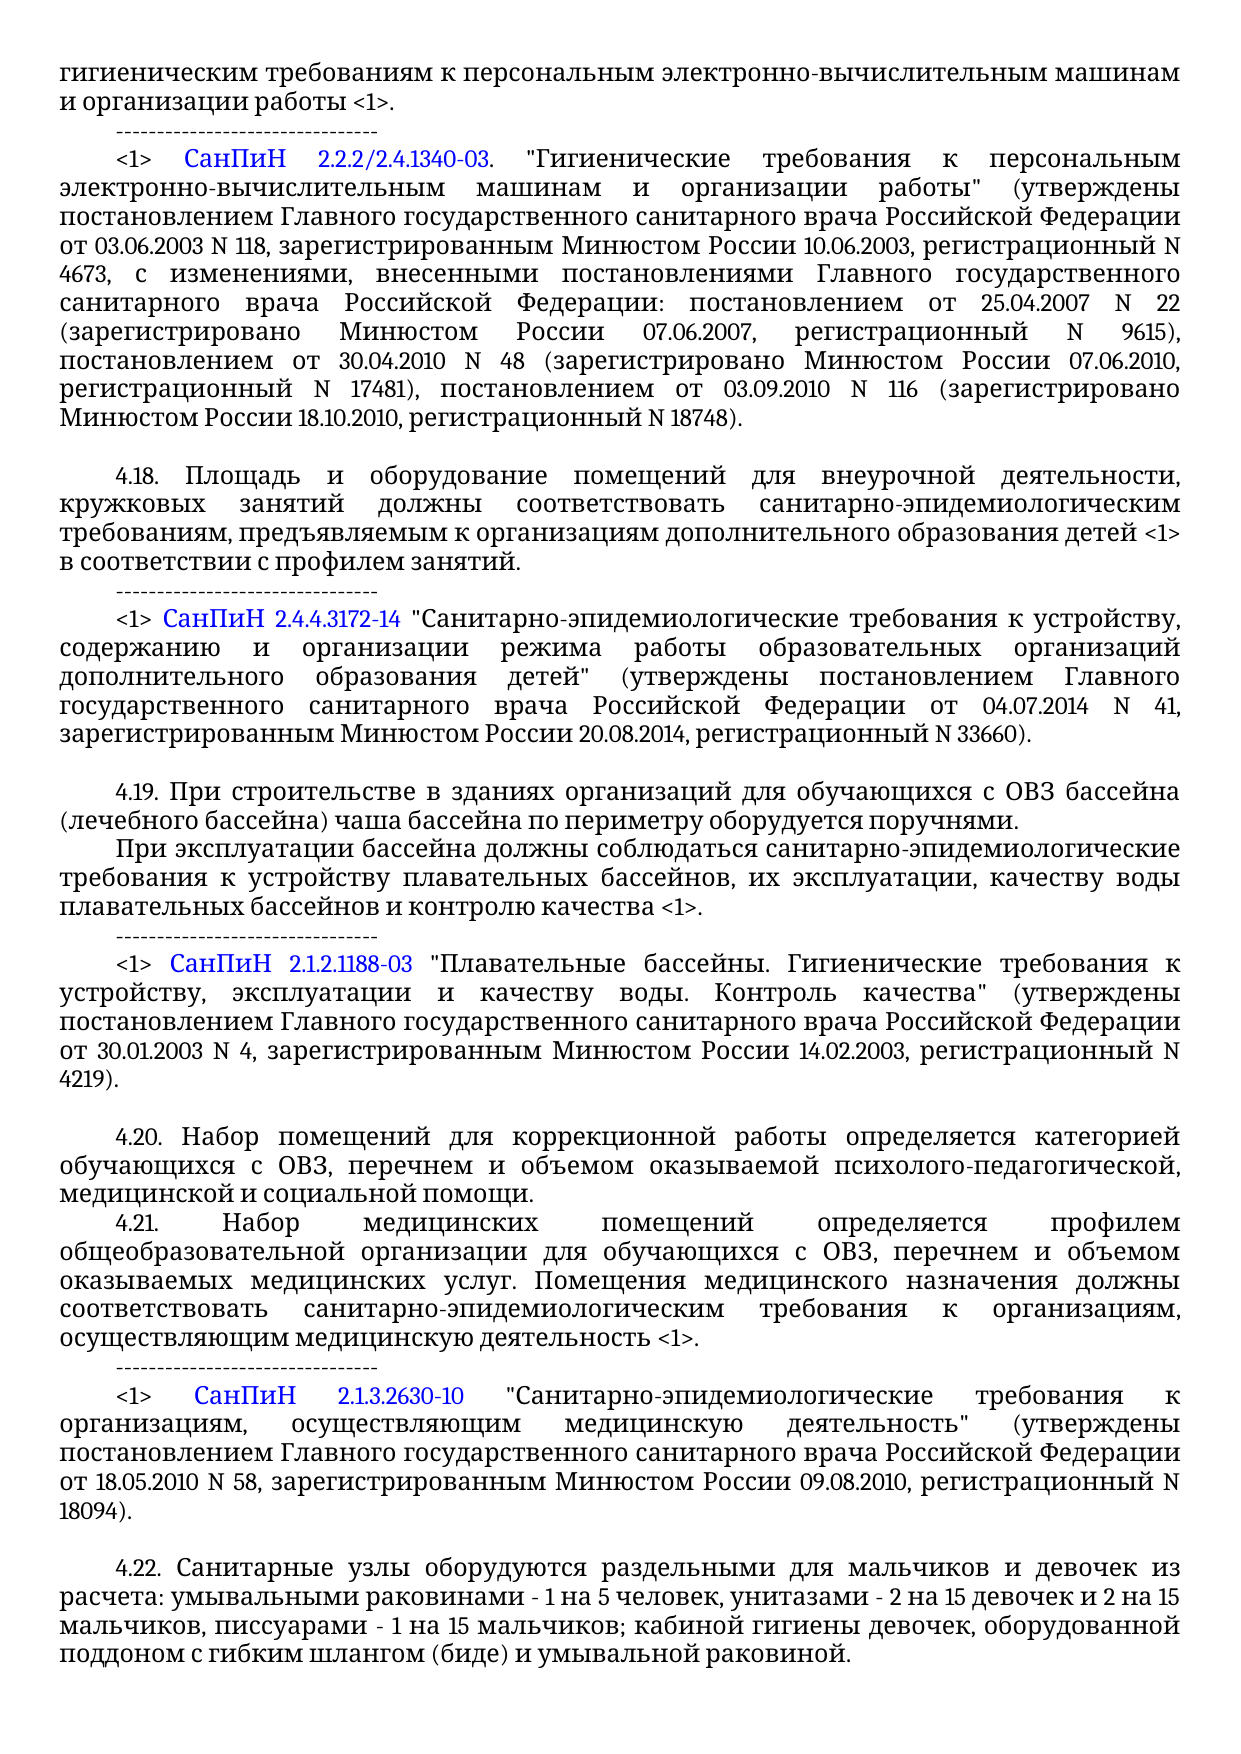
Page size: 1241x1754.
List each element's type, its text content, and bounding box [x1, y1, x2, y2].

text 4.20. Набор помещений для коррекционной работы определяется категорией обучающихся с ОВЗ, перечнем и объемом оказываемой психолого-педагогической, медицинской и социальной помощи. [59, 1123, 1181, 1209]
text При эксплуатации бассейна должны соблюдаться санитарно-эпидемиологические требования к устройству плавательных бассейнов, их эксплуатации, качеству воды плавательных бассейнов и контролю качества <1>. [59, 835, 1181, 922]
text 4.19. При строительстве в зданиях организаций для обучающихся с ОВЗ бассейна (лечебного бассейна) чаша бассейна по периметру оборудуется поручнями. [59, 778, 1181, 835]
text <1> СанПиН 2.4.4.3172-14 "Санитарно-эпидемиологические требования к устройству, содержанию и организации режима работы образовательных организаций дополнительного образования детей" (утверждены постановлением Главного государственного санитарного врача Российской Федерации от 04.07.2014 N 41, зарегистрированным Минюстом России 20.08.2014, регистрационный N 33660). [59, 605, 1181, 749]
text -------------------------------- [59, 922, 1181, 950]
text <1> СанПиН 2.1.3.2630-10 "Санитарно-эпидемиологические требования к организациям, осуществляющим медицинскую деятельность" (утверждены постановлением Главного государственного санитарного врача Российской Федерации от 18.05.2010 N 58, зарегистрированным Минюстом России 09.08.2010, регистрационный N 18094). [59, 1382, 1181, 1525]
text -------------------------------- [59, 1353, 1181, 1382]
text 4.22. Санитарные узлы оборудуются раздельными для мальчиков и девочек из расчета: умывальными раковинами - 1 на 5 человек, унитазами - 2 на 15 девочек и 2 на 15 мальчиков, писсуарами - 1 на 15 мальчиков; кабиной гигиены девочек, оборудованной поддоном с гибким шлангом (биде) и умывальной раковиной. [59, 1554, 1181, 1669]
text 4.21. Набор медицинских помещений определяется профилем общеобразовательной организации для обучающихся с ОВЗ, перечнем и объемом оказываемых медицинских услуг. Помещения медицинского назначения должны соответствовать санитарно-эпидемиологическим требования к организациям, осуществляющим медицинскую деятельность <1>. [59, 1209, 1181, 1353]
text 4.18. Площадь и оборудование помещений для внеурочной деятельности, кружковых занятий должны соответствовать санитарно-эпидемиологическим требованиям, предъявляемым к организациям дополнительного образования детей <1> в соответствии с профилем занятий. [59, 462, 1181, 577]
text -------------------------------- [59, 577, 1181, 605]
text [59, 59, 1181, 117]
text <1> СанПиН 2.2.2/2.4.1340-03. "Гигиенические требования к персональным электронно-вычислительным машинам и организации работы" (утверждены постановлением Главного государственного санитарного врача Российской Федерации от 03.06.2003 N 118, зарегистрированным Минюстом России 10.06.2003, регистрационный N 4673, с изменениями, внесенными постановлениями Главного государственного санитарного врача Российской Федерации: постановлением от 25.04.2007 N 22 (зарегистрировано Минюстом России 07.06.2007, регистрационный N 9615), постановлением от 30.04.2010 N 48 (зарегистрировано Минюстом России 07.06.2010, регистрационный N 17481), постановлением от 03.09.2010 N 116 (зарегистрировано Минюстом России 18.10.2010, регистрационный N 18748). [59, 145, 1181, 433]
text <1> СанПиН 2.1.2.1188-03 "Плавательные бассейны. Гигиенические требования к устройству, эксплуатации и качеству воды. Контроль качества" (утверждены постановлением Главного государственного санитарного врача Российской Федерации от 30.01.2003 N 4, зарегистрированным Минюстом России 14.02.2003, регистрационный N 4219). [59, 950, 1181, 1094]
text -------------------------------- [59, 117, 1181, 145]
